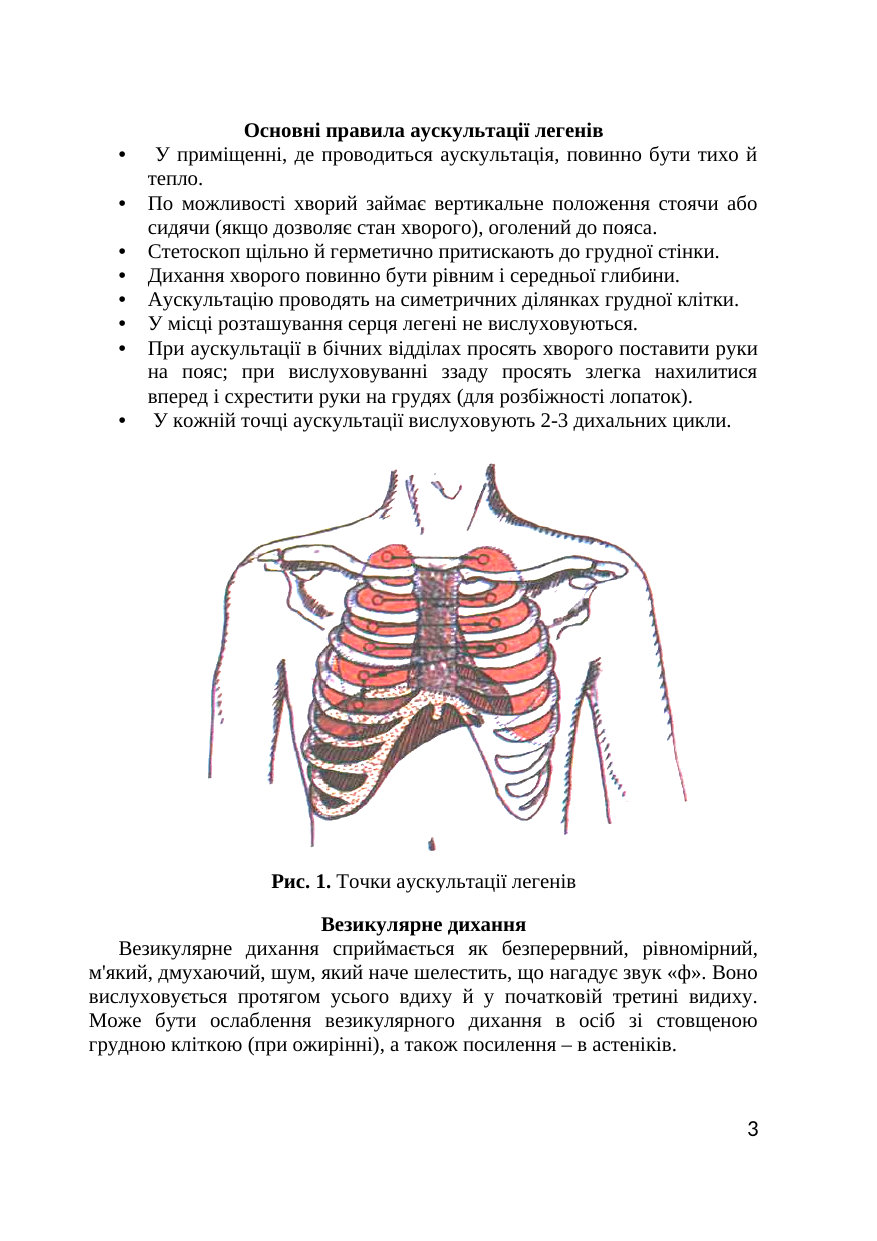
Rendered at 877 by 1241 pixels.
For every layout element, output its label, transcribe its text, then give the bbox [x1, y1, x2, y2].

list У кожній точці аускультації вислуховують 2-3 дихальних цикли. [118, 408, 758, 432]
list При аускультації в бічних відділах просять хворого поставити руки на пояс; при вислуховуванні ззаду просять злегка нахилитися вперед і схрестити руки на грудях (для розбіжності лопаток). [118, 335, 758, 408]
list Аускультацію проводять на симетричних ділянках грудної клітки. [118, 287, 758, 311]
list У місці розташування серця легені не вислуховуються. [118, 311, 758, 335]
list По можливості хворий займає вертикальне положення стоячи або сидячи (якщо дозволяє стан хворого), оголений до пояса. [118, 190, 758, 239]
list Дихання хворого повинно бути рівним і середньої глибини. [118, 263, 758, 287]
text Рис. 1. Точки аускультації легенів [89, 456, 758, 893]
list У приміщенні, де проводиться аускультація, повинно бути тихо й тепло. [118, 142, 758, 190]
text Везикулярне дихання сприймається як безперервний, рівномірний, м'який, дмухаючий, шум, який наче шелестить, що нагадує звук «ф». Воно вислуховується протягом усього вдиху й у початковій третині видиху. Може бути ослаблення везикулярного дихання в осіб зі стовщеною грудною кліткою (при ожирінні), а також посилення – в астеніків. [89, 936, 758, 1056]
text Везикулярне дихання [89, 912, 758, 936]
text Основні правила аускультації легенів [89, 118, 758, 142]
list Стетоскоп щільно й герметично притискають до грудної стінки. [118, 239, 758, 263]
